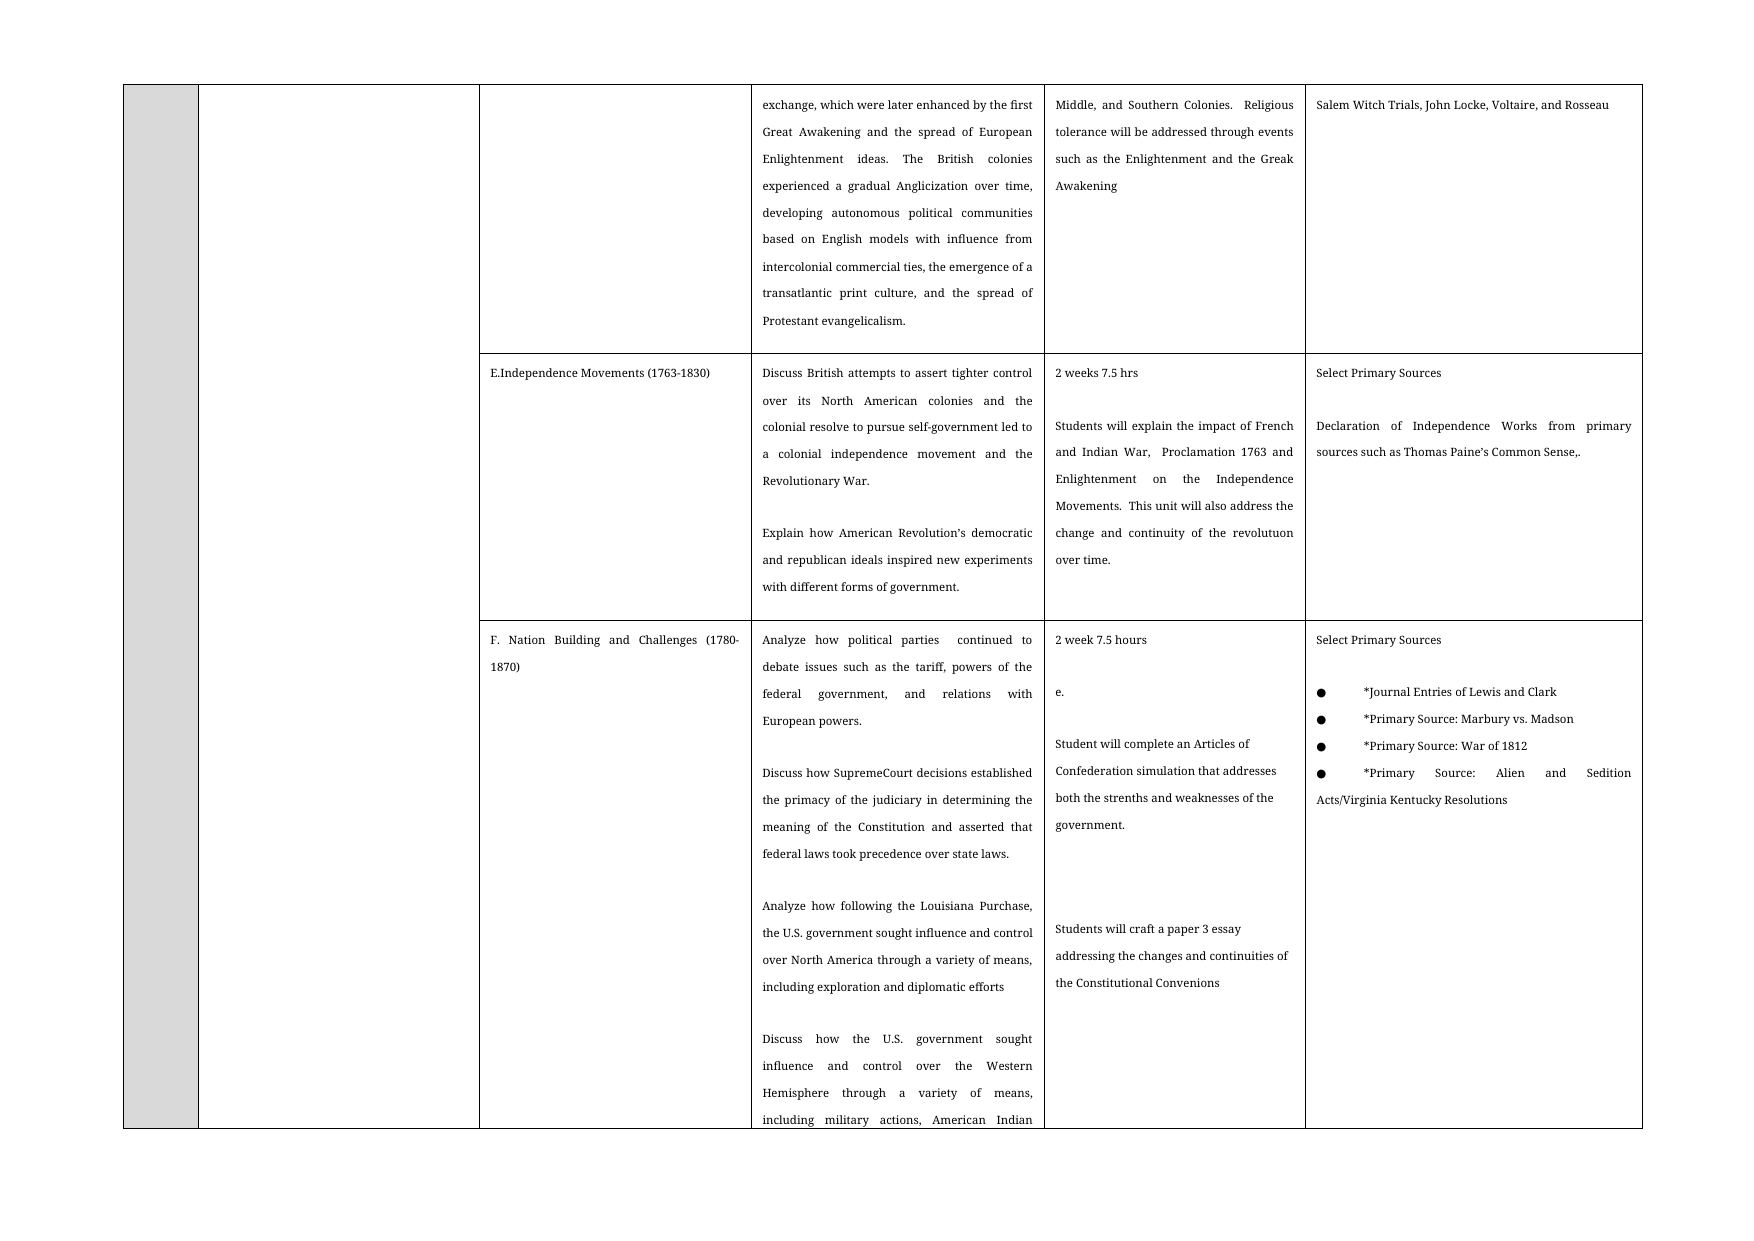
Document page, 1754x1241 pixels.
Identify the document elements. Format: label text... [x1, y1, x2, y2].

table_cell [752, 85, 1044, 353]
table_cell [480, 85, 751, 353]
table_cell Select Primary Sources Declaration of Independence Works from primary sources such as Thomas Paine’s Common Sense,. [1306, 354, 1642, 620]
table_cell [752, 621, 1044, 1128]
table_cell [480, 621, 751, 1128]
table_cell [1306, 621, 1642, 1128]
table_cell 2 weeks 7.5 hrs Students will explain the impact of French and Indian War, Proclamation 1763 and Enlightenment on the Independence Movements. This unit will also address the change and continuity of the revolutuon over time. [1045, 354, 1305, 620]
table_cell Discuss British attempts to assert tighter control over its North American colonies and the colonial resolve to pursue self-government led to a colonial independence movement and the Revolutionary War. Explain how American Revolution’s democratic and republican ideals inspired new experiments with different forms of government. [752, 354, 1044, 620]
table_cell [1306, 85, 1642, 353]
table_cell E.Independence Movements (1763-1830) [480, 354, 751, 620]
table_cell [1045, 621, 1305, 1128]
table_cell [1045, 85, 1305, 353]
